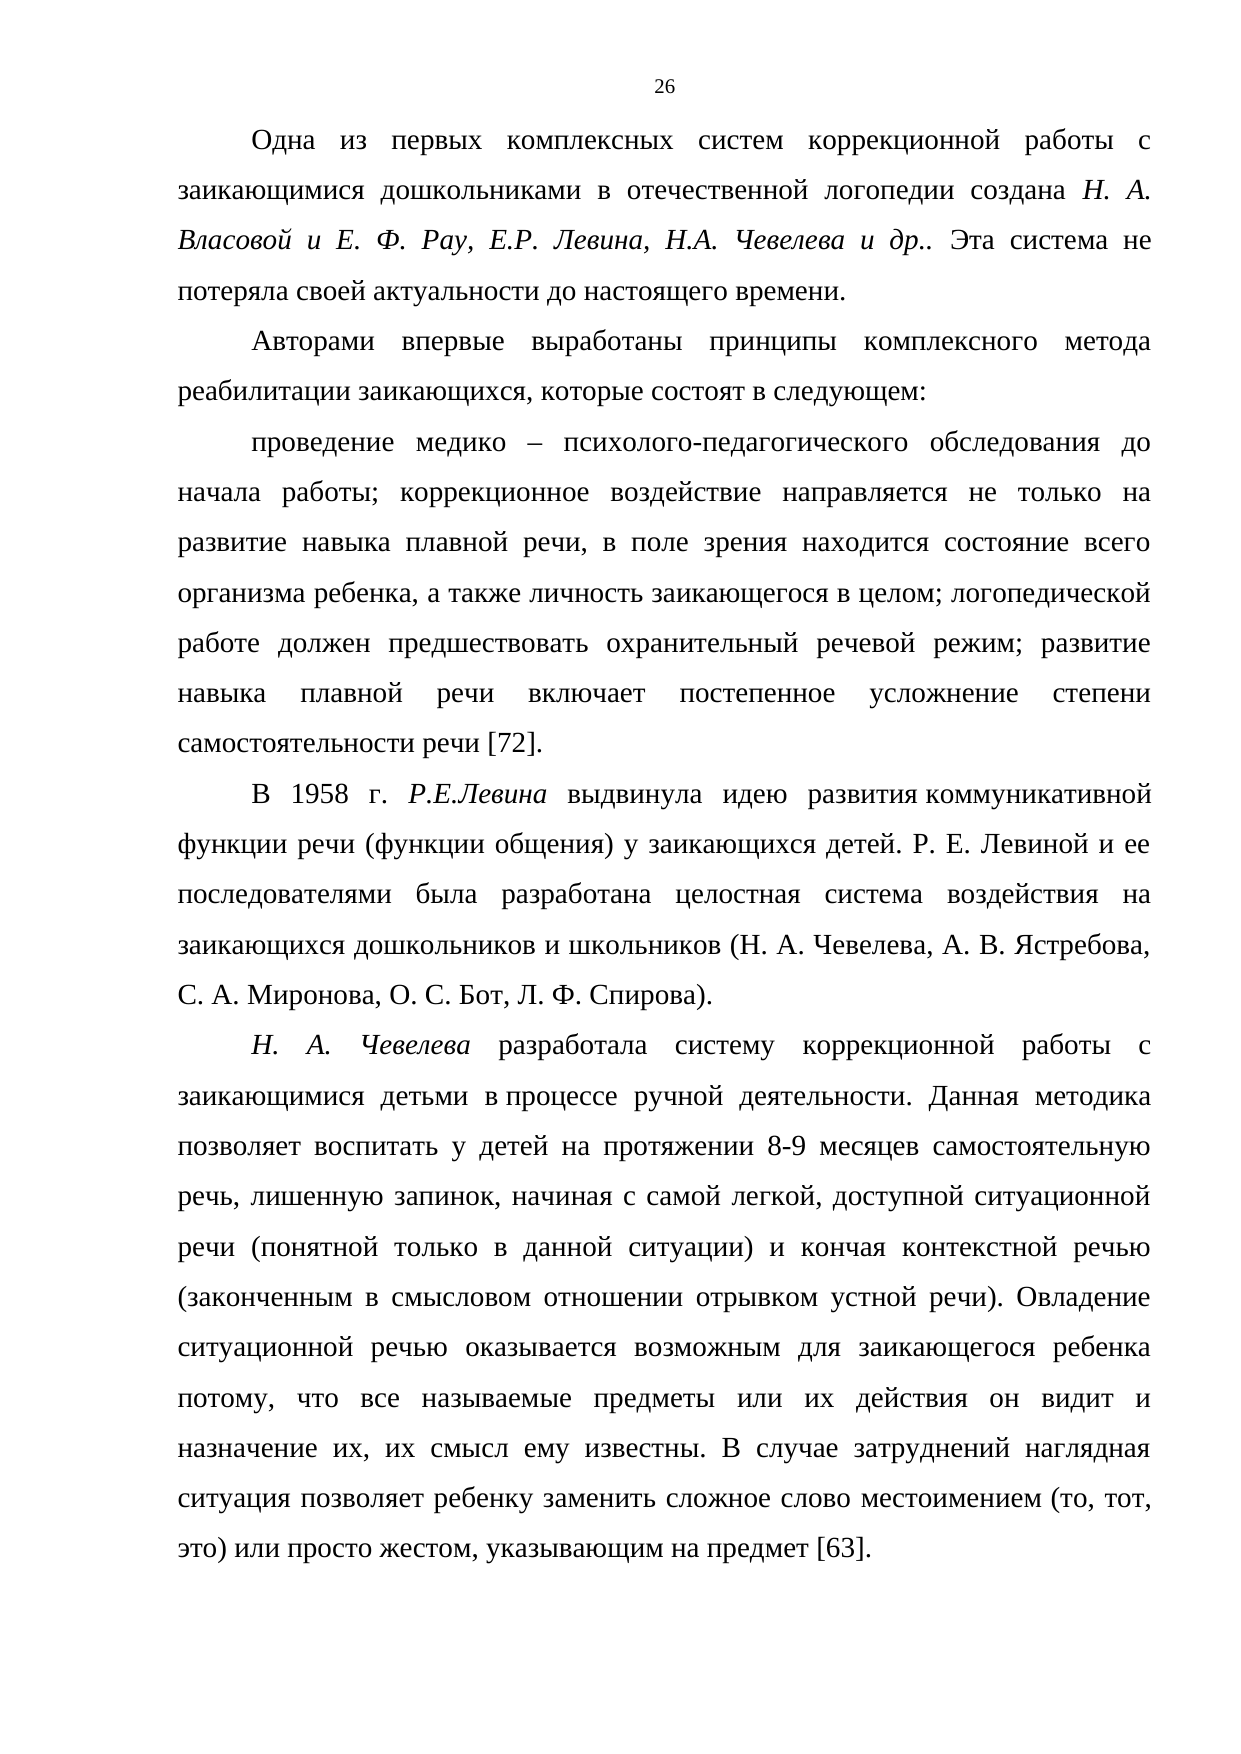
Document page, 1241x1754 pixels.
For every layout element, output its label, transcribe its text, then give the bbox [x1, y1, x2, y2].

text проведение медико – психолого-педагогического обследования до начала работы; коррекционное воздействие направляется не только на развитие навыка плавной речи, в поле зрения находится состояние всего организма ребенка, а также личность заикающегося в целом; логопедической работе должен предшествовать охранительный речевой режим; развитие навыка плавной речи включает постепенное усложнение степени самостоятельности речи [72]. [177, 424, 1152, 759]
text Авторами впервые выработаны принципы комплексного метода реабилитации заикающихся, которые состоят в следующем: [177, 323, 1152, 407]
text В . Р.Е.Левина выдвинула идею развития коммуникативной функции речи (функции общения) у заикающихся детей. Р. Е. Левиной и ее последователями была разработана целостная система воздействия на заикающихся дошкольников и школьников (Н. А. Чевелева, А. В. Ястребова, С. А. Миронова, О. С. Бот, Л. Ф. Спирова). [177, 776, 1152, 1011]
text Одна из первых комплексных систем коррекционной работы с заикающимися дошкольниками в отечественной логопедии создана Н. А. Власовой и Е. Ф. Рау, Е.Р. Левина, Н.А. Чевелева и др.. Эта система не потеряла своей актуальности до настоящего времени. [177, 122, 1152, 306]
text Н. А. Чевелева разработала систему коррекционной работы с заикающимися детьми в процессе ручной деятельности. Данная методика позволяет воспитать у детей на протяжении 8-9 месяцев самостоятельную речь, лишенную запинок, начиная с самой легкой, доступной ситуационной речи (понятной только в данной ситуации) и кончая контекстной речью (законченным в смысловом отношении отрывком устной речи). Овладение ситуационной речью оказывается возможным для заикающегося ребенка потому, что все называемые предметы или их действия он видит и назначение их, их смысл ему известны. В случае затруднений наглядная ситуация позволяет ребенку заменить сложное слово местоимением (то, тот, это) или просто жестом, указывающим на предмет [63]. [177, 1027, 1152, 1564]
